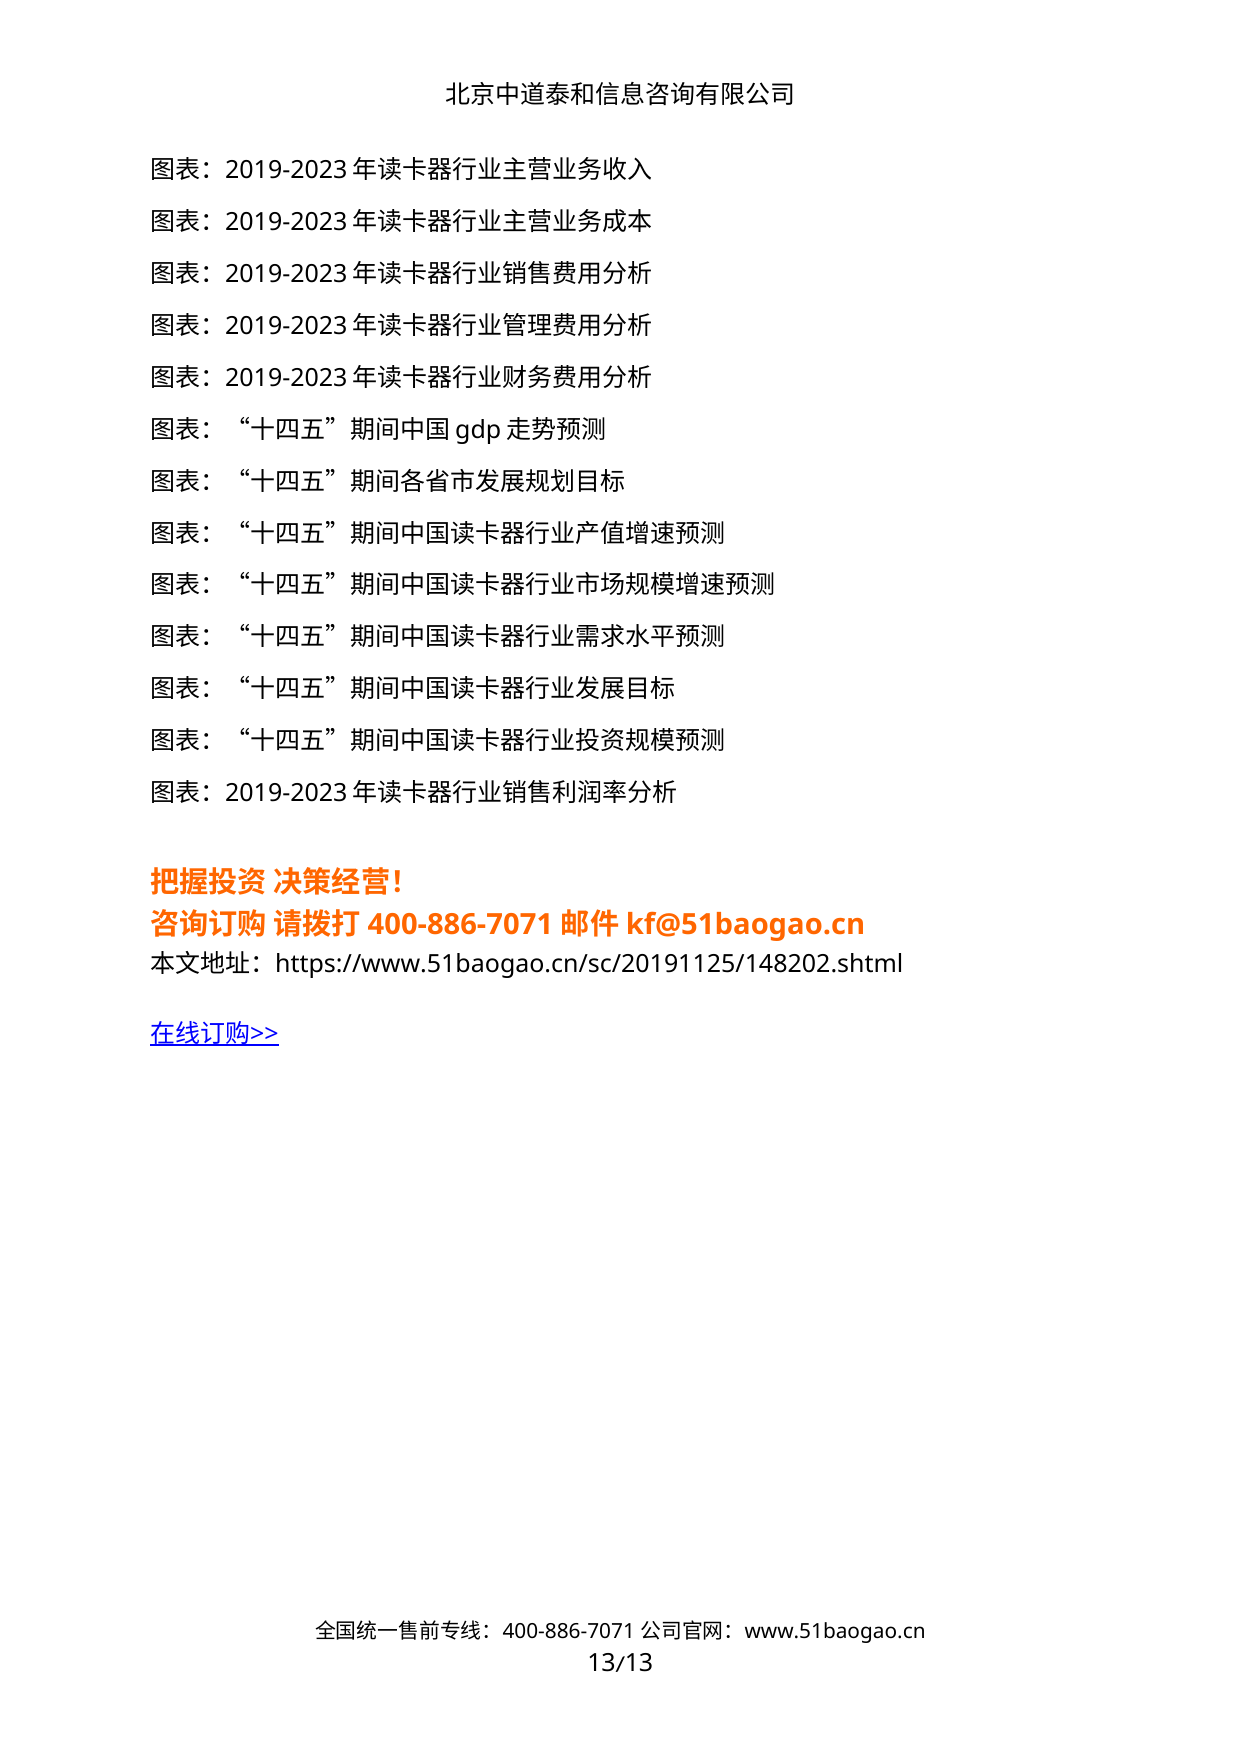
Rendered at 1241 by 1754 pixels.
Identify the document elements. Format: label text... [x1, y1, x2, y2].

text 图表：“十四五”期间各省市发展规划目标 [150, 461, 1090, 497]
text 图表：“十四五”期间中国读卡器行业需求水平预测 [150, 617, 1090, 653]
text 图表：“十四五”期间中国读卡器行业市场规模增速预测 [150, 565, 1090, 601]
text 图表：2019-2023年读卡器行业销售利润率分析 [150, 772, 1090, 809]
text 在线订购>> [150, 979, 1090, 1050]
text 图表：“十四五”期间中国读卡器行业产值增速预测 [150, 513, 1090, 549]
text 图表：“十四五”期间中国读卡器行业投资规模预测 [150, 721, 1090, 757]
text 图表：2019-2023年读卡器行业主营业务收入 [150, 150, 1090, 186]
text 图表：2019-2023年读卡器行业管理费用分析 [150, 306, 1090, 342]
text 把握投资 决策经营！咨询订购 请拨打 400-886-7071 邮件 kf@51baogao.cn本文地址：https://www.51baogao.cn/sc/20191125/148202.shtml [150, 824, 1090, 979]
text 图表：2019-2023年读卡器行业销售费用分析 [150, 254, 1090, 290]
text 图表：“十四五”期间中国读卡器行业发展目标 [150, 669, 1090, 705]
text 图表：2019-2023年读卡器行业主营业务成本 [150, 202, 1090, 238]
text 图表：2019-2023年读卡器行业财务费用分析 [150, 357, 1090, 394]
text 图表：“十四五”期间中国gdp走势预测 [150, 409, 1090, 446]
